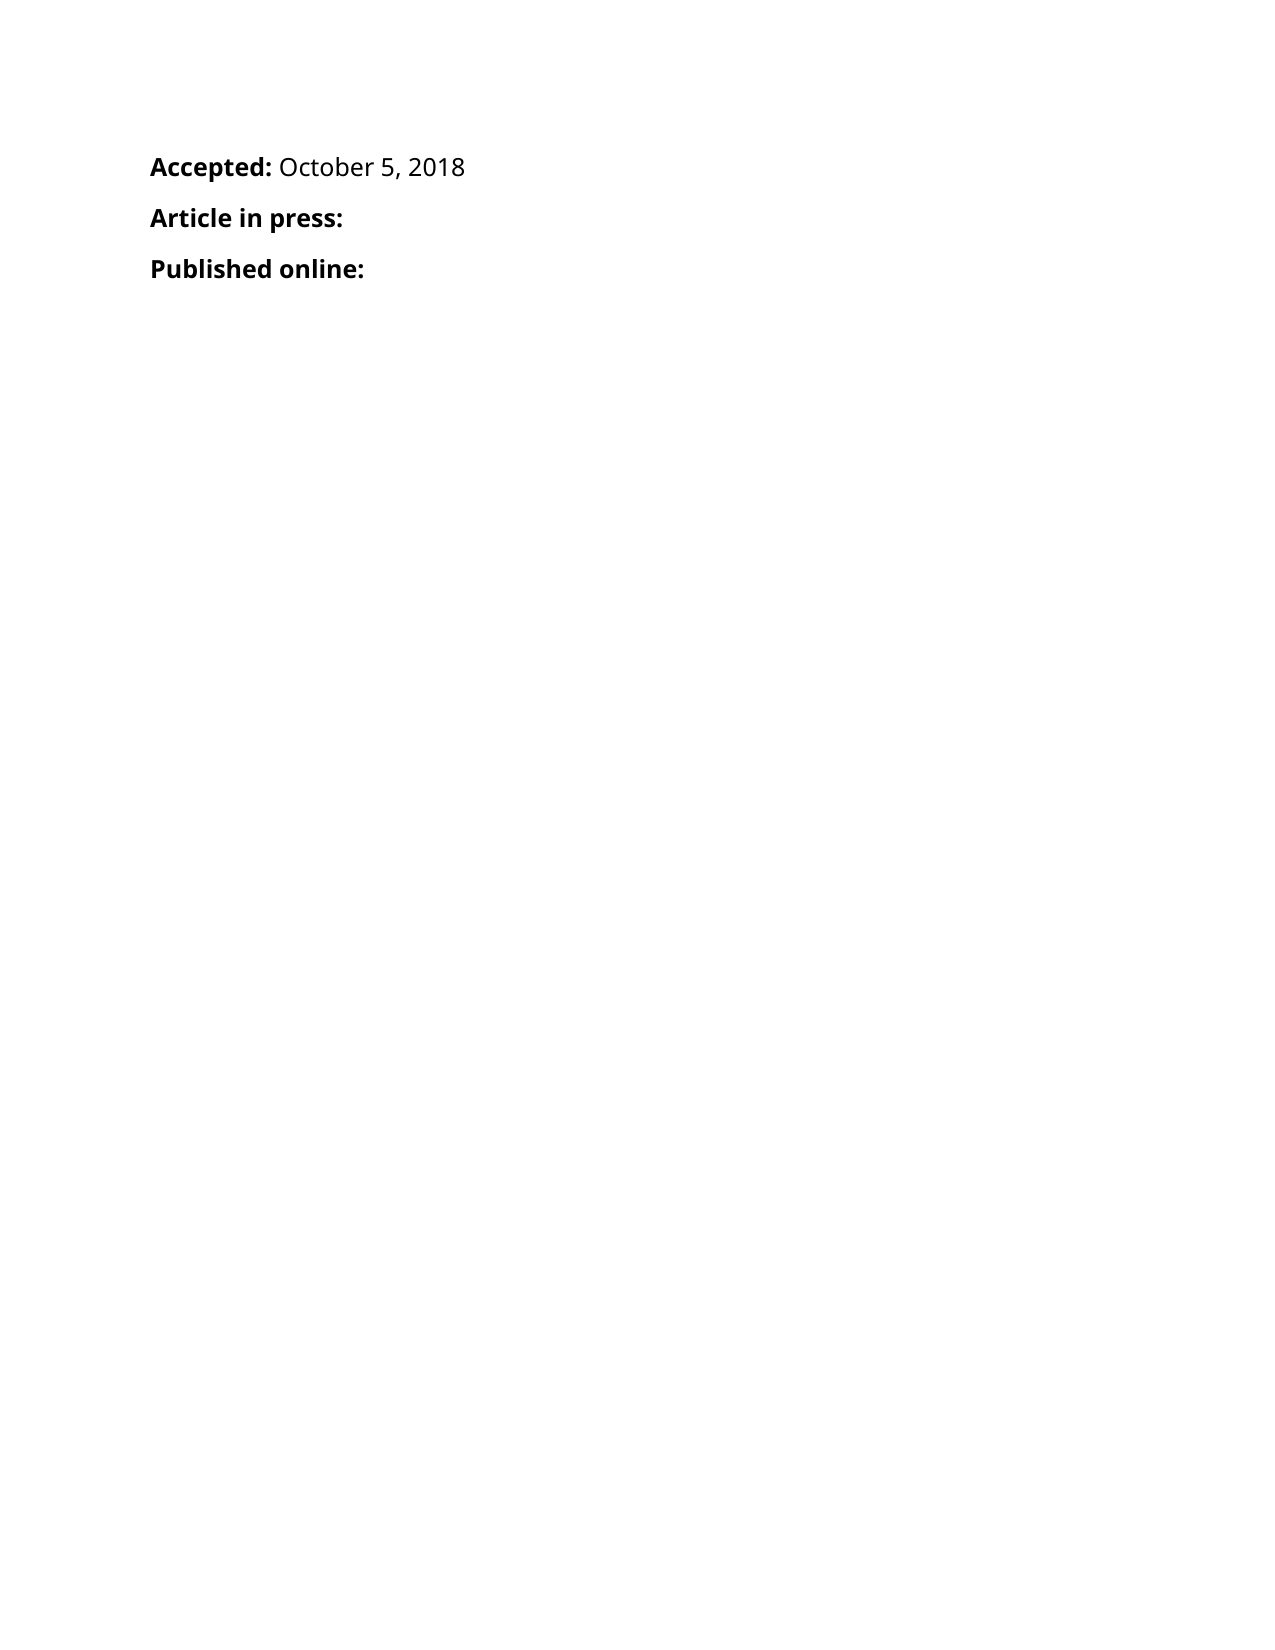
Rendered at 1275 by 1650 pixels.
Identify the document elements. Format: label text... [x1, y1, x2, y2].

text Accepted: October 5, 2018 [150, 150, 1125, 184]
text Published online: [150, 252, 1125, 286]
text Article in press: [150, 201, 1125, 235]
